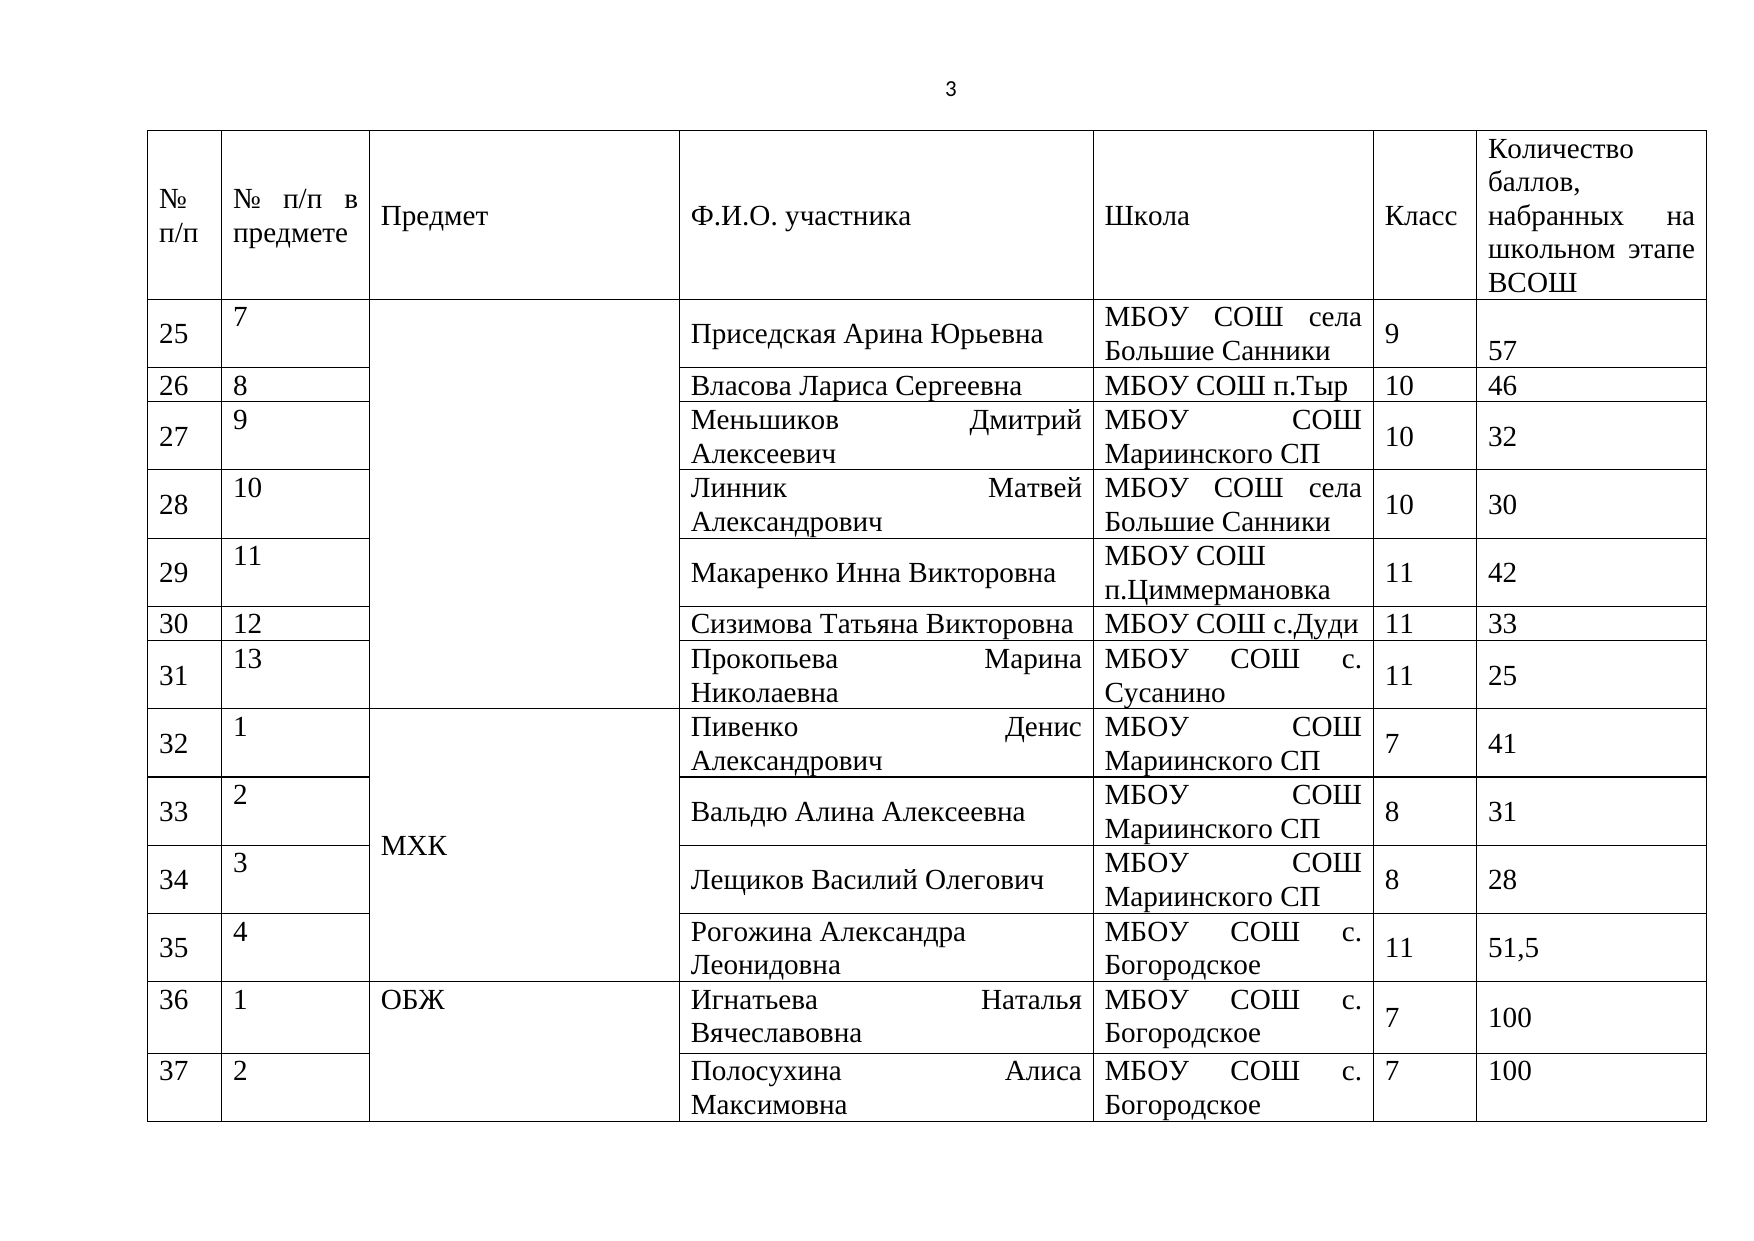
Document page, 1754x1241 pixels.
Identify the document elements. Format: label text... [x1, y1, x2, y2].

table_cell Рогожина Александра Леонидовна [680, 914, 1093, 981]
table_cell 28 [148, 470, 221, 537]
table_cell МБОУ СОШ с. Богородское [1094, 914, 1373, 981]
table_cell 34 [148, 846, 221, 913]
table_cell 35 [148, 914, 221, 981]
table_cell 25 [148, 300, 221, 367]
table_cell МБОУ СОШ с. Сусанино [1094, 641, 1373, 708]
table_cell Вальдю Алина Алексеевна [680, 778, 1093, 844]
table_cell МБОУ СОШ п.Циммермановка [1094, 539, 1373, 606]
table_cell 32 [1477, 402, 1706, 469]
table_cell 100 [1477, 1054, 1706, 1121]
table_cell 33 [1477, 607, 1706, 640]
table_cell МБОУ СОШ п.Тыр [1094, 368, 1373, 401]
table_cell МБОУ СОШ Мариинского СП [1094, 709, 1373, 776]
table_cell 57 [1477, 300, 1706, 367]
table_cell Лещиков Василий Олегович [680, 846, 1093, 913]
table_header № п/п в предмете [222, 131, 369, 298]
table_cell МБОУ СОШ с. Богородское [1094, 1054, 1373, 1121]
table_cell 10 [1374, 368, 1476, 401]
table_cell 32 [148, 709, 221, 776]
table_cell 11 [1374, 641, 1476, 708]
table_cell Меньшиков Дмитрий Алексеевич [680, 402, 1093, 469]
table_cell 36 [148, 982, 221, 1052]
table_cell 41 [1477, 709, 1706, 776]
table_cell МБОУ СОШ с.Дуди [1094, 607, 1373, 640]
table_cell 9 [1374, 300, 1476, 367]
table_cell 25 [1477, 641, 1706, 708]
table_cell 31 [148, 641, 221, 708]
table_cell 46 [1477, 368, 1706, 401]
table_cell 7 [1374, 709, 1476, 776]
table_cell Линник Матвей Александрович [680, 470, 1093, 537]
table_cell 8 [222, 368, 369, 401]
table_cell 31 [1477, 778, 1706, 844]
table_cell МХК [370, 709, 679, 981]
table_cell 30 [1477, 470, 1706, 537]
table_header Ф.И.О. участника [680, 131, 1093, 298]
table_cell МБОУ СОШ Мариинского СП [1094, 778, 1373, 844]
table_cell МБОУ СОШ с. Богородское [1094, 982, 1373, 1052]
table_cell 28 [1477, 846, 1706, 913]
table_cell Пивенко Денис Александрович [680, 709, 1093, 776]
table_cell 4 [222, 914, 369, 981]
table_cell 2 [222, 778, 369, 844]
table_cell 13 [222, 641, 369, 708]
table_cell 29 [148, 539, 221, 606]
table_cell 1 [222, 709, 369, 776]
table_cell Сизимова Татьяна Викторовна [680, 607, 1093, 640]
table_cell 3 [222, 846, 369, 913]
table_cell 26 [148, 368, 221, 401]
table_cell МБОУ СОШ села Большие Санники [1094, 470, 1373, 537]
table_cell 9 [222, 402, 369, 469]
table_cell 8 [1374, 846, 1476, 913]
table_cell 37 [148, 1054, 221, 1121]
table_cell 11 [1374, 607, 1476, 640]
table_cell 7 [222, 300, 369, 367]
table_cell 33 [148, 778, 221, 844]
table_header № п/п [148, 131, 221, 298]
table_cell Полосухина Алиса Максимовна [680, 1054, 1093, 1121]
table_header Количество баллов, набранных на школьном этапе ВСОШ [1477, 131, 1706, 298]
table_cell МБОУ СОШ Мариинского СП [1094, 402, 1373, 469]
table_cell 10 [222, 470, 369, 537]
table_cell 10 [1374, 470, 1476, 537]
table_cell 7 [1374, 982, 1476, 1052]
table_header Класс [1374, 131, 1476, 298]
table_cell 8 [1374, 778, 1476, 844]
table_cell МБОУ СОШ села Большие Санники [1094, 300, 1373, 367]
table_cell Макаренко Инна Викторовна [680, 539, 1093, 606]
table_cell 11 [1374, 914, 1476, 981]
table_cell 11 [222, 539, 369, 606]
table_cell 1 [222, 982, 369, 1052]
table_cell Прокопьева Марина Николаевна [680, 641, 1093, 708]
table_cell 51,5 [1477, 914, 1706, 981]
table_cell 10 [1374, 402, 1476, 469]
table_cell 100 [1477, 982, 1706, 1052]
table_cell Игнатьева Наталья Вячеславовна [680, 982, 1093, 1052]
table_cell 12 [222, 607, 369, 640]
table_cell 27 [148, 402, 221, 469]
table_cell МБОУ СОШ Мариинского СП [1094, 846, 1373, 913]
table_cell 7 [1374, 1054, 1476, 1121]
table_cell Власова Лариса Сергеевна [680, 368, 1093, 401]
table_cell 2 [222, 1054, 369, 1121]
table_header Школа [1094, 131, 1373, 298]
table_cell 42 [1477, 539, 1706, 606]
table_cell 30 [148, 607, 221, 640]
table_cell ОБЖ [370, 982, 679, 1121]
table_cell Приседская Арина Юрьевна [680, 300, 1093, 367]
table_cell 11 [1374, 539, 1476, 606]
table_header Предмет [370, 131, 679, 298]
